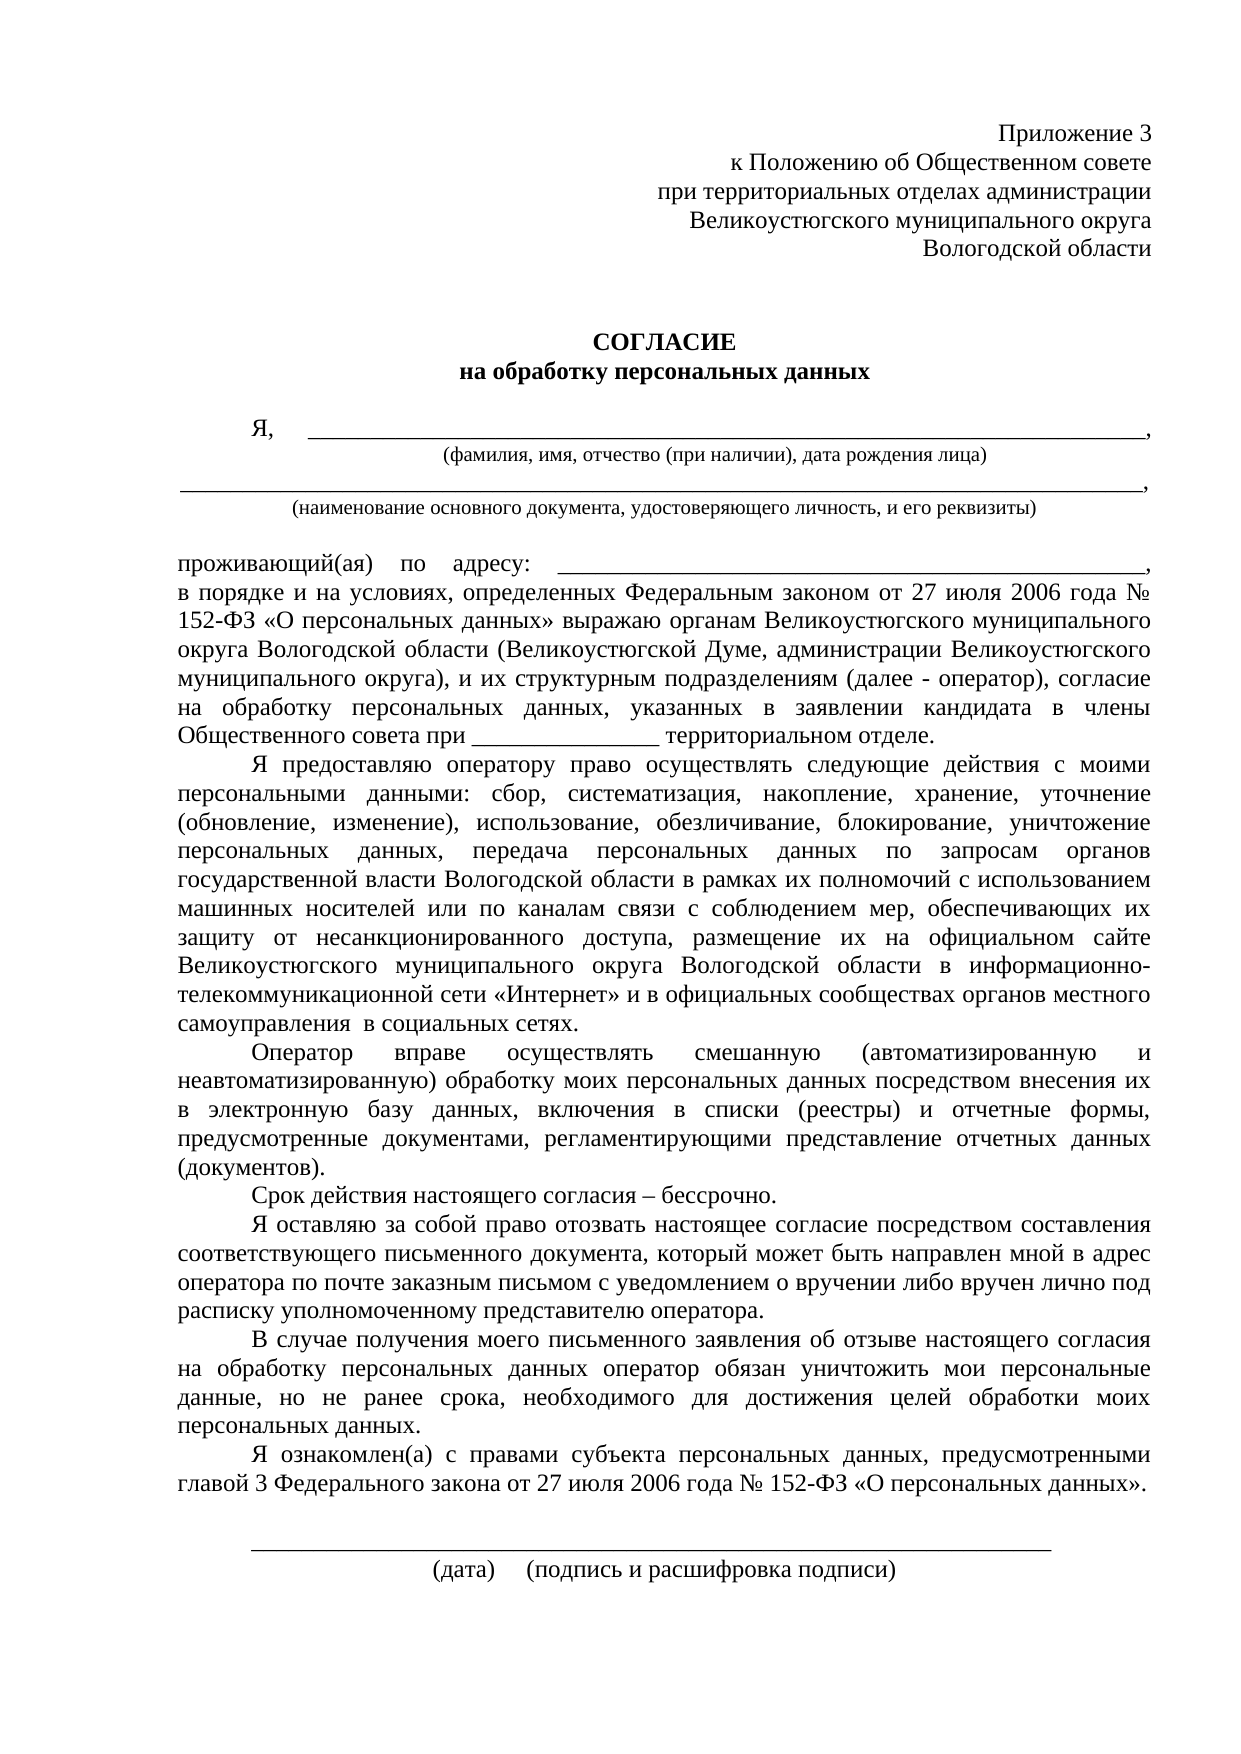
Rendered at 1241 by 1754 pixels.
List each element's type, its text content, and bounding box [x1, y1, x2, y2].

text ________________________________________________________________ [177, 1525, 1152, 1554]
text Я оставляю за собой право отозвать настоящее согласие посредством составления соответствующего письменного документа, который может быть направлен мной в адрес оператора по почте заказным письмом с уведомлением о вручении либо вручен лично под расписку уполномоченному представителю оператора. [177, 1209, 1152, 1324]
text на обработку персональных данных [177, 356, 1152, 385]
text Оператор вправе осуществлять смешанную (автоматизированную и неавтоматизированную) обработку моих персональных данных посредством внесения их в электронную базу данных, включения в списки (реестры) и отчетные формы, предусмотренные документами, регламентирующими представление отчетных данных (документов). [177, 1037, 1152, 1180]
text Я предоставляю оператору право осуществлять следующие действия с моими персональными данными: сбор, систематизация, накопление, хранение, уточнение (обновление, изменение), использование, обезличивание, блокирование, уничтожение персональных данных, передача персональных данных по запросам органов государственной власти Вологодской области в рамках их полномочий с использованием машинных носителей или по каналам связи с соблюдением мер, обеспечивающих их защиту от несанкционированного доступа, размещение их на официальном сайте Великоустюгского муниципального округа Вологодской области в информационно-телекоммуникационной сети «Интернет» и в официальных сообществах органов местного самоуправления в социальных сетях. [177, 749, 1152, 1037]
text Срок действия настоящего согласия – бессрочно. [177, 1180, 1152, 1209]
text при территориальных отделах администрации [177, 176, 1152, 204]
text Приложение 3 [177, 118, 1152, 147]
text Я ознакомлен(а) с правами субъекта персональных данных, предусмотренными главой 3 Федерального закона от 27 июля 2006 года № 152-ФЗ «О персональных данных». [177, 1439, 1152, 1497]
text к Положению об Общественном совете [177, 147, 1152, 176]
text В случае получения моего письменного заявления об отзыве настоящего согласия на обработку персональных данных оператор обязан уничтожить мои персональные данные, но не ранее срока, необходимого для достижения целей обработки моих персональных данных. [177, 1324, 1152, 1439]
text Вологодской области [177, 233, 1152, 262]
text _____________________________________________________________________________, (наименование основного документа, удостоверяющего личность, и его реквизиты) [177, 466, 1152, 548]
text проживающий(ая) по адресу: _______________________________________________, в порядке и на условиях, определенных Федеральным законом от 27 июля 2006 года № 152-ФЗ «О персональных данных» выражаю органам Великоустюгского муниципального округа Вологодской области (Великоустюгской Думе, администрации Великоустюгского муниципального округа), и их структурным подразделениям (далее - оператор), согласие на обработку персональных данных, указанных в заявлении кандидата в члены Общественного совета при _______________ территориальном отделе. [177, 548, 1152, 749]
text Я, ___________________________________________________________________, (фамилия, имя, отчество (при наличии), дата рождения лица) [177, 413, 1152, 466]
text Великоустюгского муниципального округа [177, 205, 1152, 233]
text (дата) (подпись и расшифровка подписи) [177, 1554, 1152, 1583]
text СОГЛАСИЕ [177, 327, 1152, 356]
